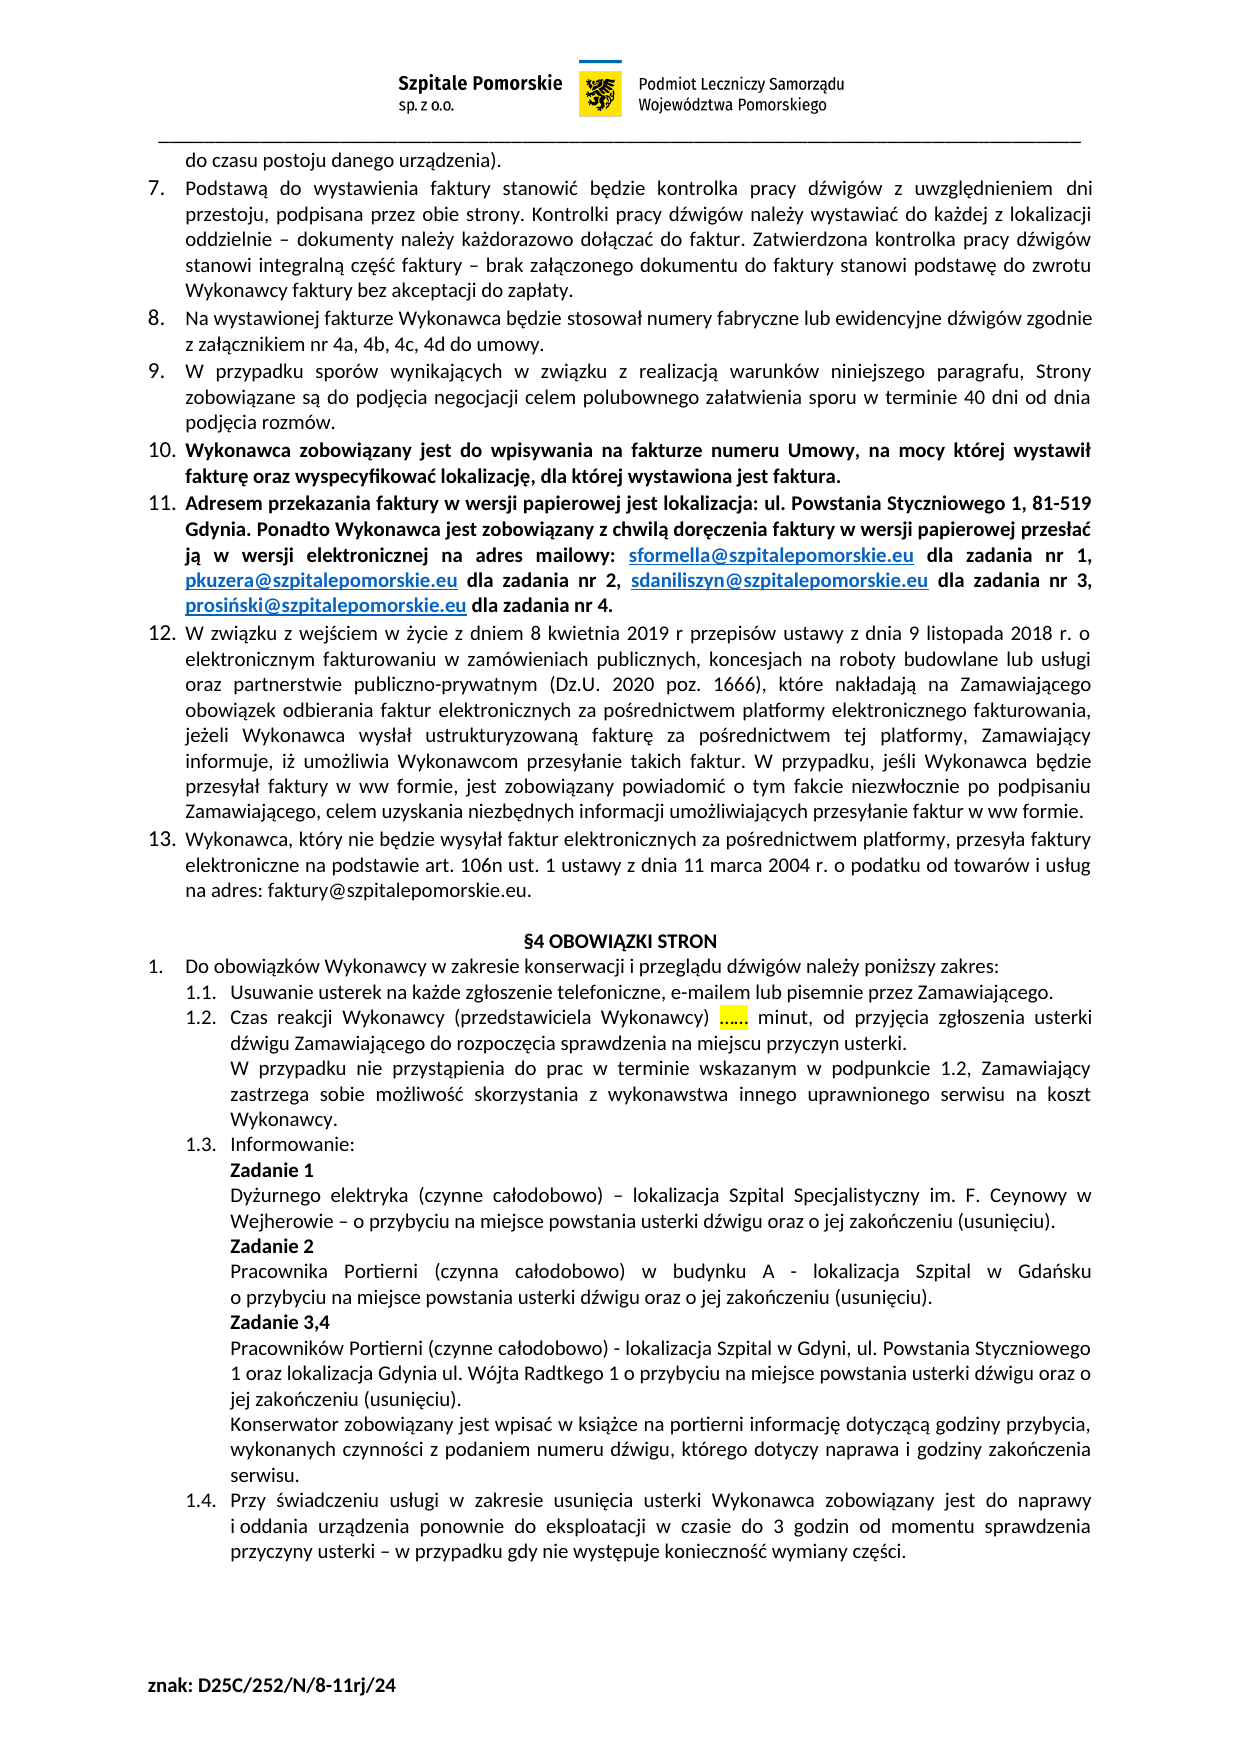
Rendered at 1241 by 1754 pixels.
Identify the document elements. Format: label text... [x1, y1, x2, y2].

picture [396, 59, 844, 118]
text §4 OBOWIĄZKI STRON [148, 928, 1093, 954]
list Wykonawca zobowiązany jest do wpisywania na fakturze numeru Umowy, na mocy której wystawił fakturę oraz wyspecyfikować lokalizację, dla której wystawiona jest faktura. [148, 435, 1093, 488]
list W przypadku sporów wynikających w związku z realizacją warunków niniejszego paragrafu, Strony zobowiązane są do podjęcia negocjacji celem polubownego załatwienia sporu w terminie 40 dni od dnia podjęcia rozmów. [148, 356, 1093, 435]
list Informowanie: [185, 1132, 1093, 1157]
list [148, 148, 1093, 173]
list Zadanie 2 [230, 1233, 1093, 1259]
list Adresem przekazania faktury w wersji papierowej jest lokalizacja: ul. Powstania Styczniowego 1, 81-519 Gdynia. Ponadto Wykonawca jest zobowiązany z chwilą doręczenia faktury w wersji papierowej przesłać ją w wersji elektronicznej na adres mailowy: sformella@szpitalepomorskie.eu dla zadania nr 1, pkuzera@szpitalepomorskie.eu dla zadania nr 2, sdaniliszyn@szpitalepomorskie.eu dla zadania nr 3, prosiński@szpitalepomorskie.eu dla zadania nr 4. [148, 488, 1093, 618]
list Pracownika Portierni (czynna całodobowo) w budynku A - lokalizacja Szpital w Gdańsku o przybyciu na miejsce powstania usterki dźwigu oraz o jej zakończeniu (usunięciu). [230, 1259, 1093, 1309]
list Podstawą do wystawienia faktury stanowić będzie kontrolka pracy dźwigów z uwzględnieniem dni przestoju, podpisana przez obie strony. Kontrolki pracy dźwigów należy wystawiać do każdej z lokalizacji oddzielnie – dokumenty należy każdorazowo dołączać do faktur. Zatwierdzona kontrolka pracy dźwigów stanowi integralną część faktury – brak załączonego dokumentu do faktury stanowi podstawę do zwrotu Wykonawcy faktury bez akceptacji do zapłaty. [148, 173, 1093, 303]
list Wykonawca, który nie będzie wysyłał faktur elektronicznych za pośrednictwem platformy, przesyła faktury elektroniczne na podstawie art. 106n ust. 1 ustawy z dnia 11 marca 2004 r. o podatku od towarów i usług na adres: faktury@szpitalepomorskie.eu. [148, 824, 1093, 903]
list Pracowników Portierni (czynne całodobowo) - lokalizacja Szpital w Gdyni, ul. Powstania Styczniowego 1 oraz lokalizacja Gdynia ul. Wójta Radtkego 1 o przybyciu na miejsce powstania usterki dźwigu oraz o jej zakończeniu (usunięciu). [230, 1335, 1093, 1411]
list Usuwanie usterek na każde zgłoszenie telefoniczne, e-mailem lub pisemnie przez Zamawiającego. [185, 979, 1093, 1004]
list Zadanie 1 [230, 1157, 1093, 1182]
list Na wystawionej fakturze Wykonawca będzie stosował numery fabryczne lub ewidencyjne dźwigów zgodnie z załącznikiem nr 4a, 4b, 4c, 4d do umowy. [148, 303, 1093, 356]
list Zadanie 3,4 [230, 1309, 1093, 1335]
list Dyżurnego elektryka (czynne całodobowo) – lokalizacja Szpital Specjalistyczny im. F. Ceynowy w Wejherowie – o przybyciu na miejsce powstania usterki dźwigu oraz o jej zakończeniu (usunięciu). [230, 1182, 1093, 1233]
list Do obowiązków Wykonawcy w zakresie konserwacji i przeglądu dźwigów należy poniższy zakres: [148, 954, 1093, 979]
list W przypadku nie przystąpienia do prac w terminie wskazanym w podpunkcie 1.2, Zamawiający zastrzega sobie możliwość skorzystania z wykonawstwa innego uprawnionego serwisu na koszt Wykonawcy. [230, 1055, 1093, 1132]
list W związku z wejściem w życie z dniem 8 kwietnia 2019 r przepisów ustawy z dnia 9 listopada 2018 r. o elektronicznym fakturowaniu w zamówieniach publicznych, koncesjach na roboty budowlane lub usługi oraz partnerstwie publiczno-prywatnym (Dz.U. 2020 poz. 1666), które nakładają na Zamawiającego obowiązek odbierania faktur elektronicznych za pośrednictwem platformy elektronicznego fakturowania, jeżeli Wykonawca wysłał ustrukturyzowaną fakturę za pośrednictwem tej platformy, Zamawiający informuje, iż umożliwia Wykonawcom przesyłanie takich faktur. W przypadku, jeśli Wykonawca będzie przesyłał faktury w ww formie, jest zobowiązany powiadomić o tym fakcie niezwłocznie po podpisaniu Zamawiającego, celem uzyskania niezbędnych informacji umożliwiających przesyłanie faktur w ww formie. [148, 618, 1093, 824]
list Czas reakcji Wykonawcy (przedstawiciela Wykonawcy) …… minut, od przyjęcia zgłoszenia usterki dźwigu Zamawiającego do rozpoczęcia sprawdzenia na miejscu przyczyn usterki. [185, 1004, 1093, 1055]
list Konserwator zobowiązany jest wpisać w książce na portierni informację dotyczącą godziny przybycia, wykonanych czynności z podaniem numeru dźwigu, którego dotyczy naprawa i godziny zakończenia serwisu. [230, 1411, 1093, 1487]
list Przy świadczeniu usługi w zakresie usunięcia usterki Wykonawca zobowiązany jest do naprawy i oddania urządzenia ponownie do eksploatacji w czasie do 3 godzin od momentu sprawdzenia przyczyny usterki – w przypadku gdy nie występuje konieczność wymiany części. [185, 1487, 1093, 1564]
